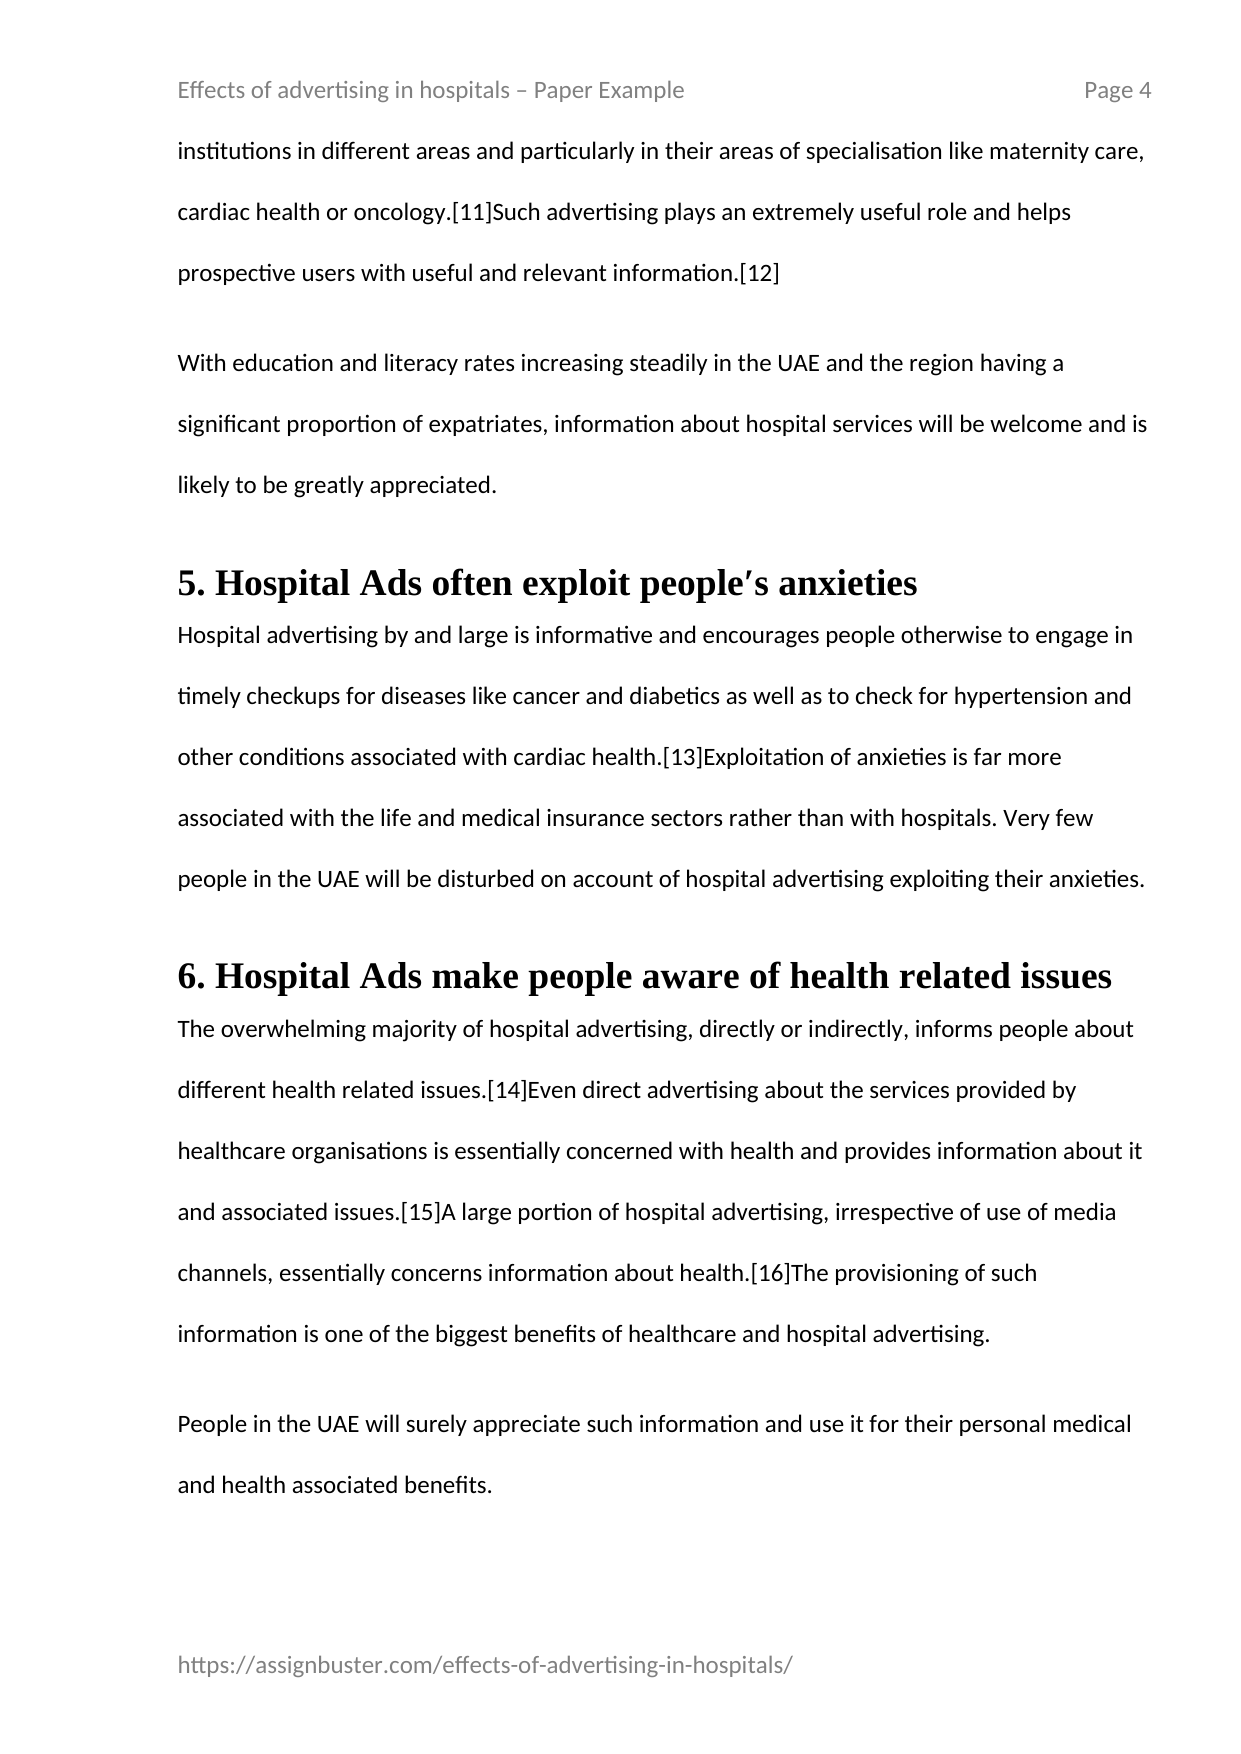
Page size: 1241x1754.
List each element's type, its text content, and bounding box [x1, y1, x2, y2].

text With education and literacy rates increasing steadily in the UAE and the region having a significant proportion of expatriates, information about hospital services will be welcome and is likely to be greatly appreciated. [177, 347, 1152, 500]
text Hospital advertising by and large is informative and encourages people otherwise to engage in timely checkups for diseases like cancer and diabetics as well as to check for hypertension and other conditions associated with cardiac health.[13]Exploitation of anxieties is far more associated with the life and medical insurance sectors rather than with hospitals. Very few people in the UAE will be disturbed on account of hospital advertising exploiting their anxieties. [177, 619, 1152, 894]
subtitle 6. Hospital Ads make people aware of health related issues [177, 954, 1152, 997]
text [177, 135, 1152, 287]
text People in the UAE will surely appreciate such information and use it for their personal medical and health associated benefits. [177, 1408, 1152, 1500]
subtitle 5. Hospital Ads often exploit people′s anxieties [177, 560, 1152, 603]
text The overwhelming majority of hospital advertising, directly or indirectly, informs people about different health related issues.[14]Even direct advertising about the services provided by healthcare organisations is essentially concerned with health and provides information about it and associated issues.[15]A large portion of hospital advertising, irrespective of use of media channels, essentially concerns information about health.[16]The provisioning of such information is one of the biggest benefits of healthcare and hospital advertising. [177, 1013, 1152, 1348]
